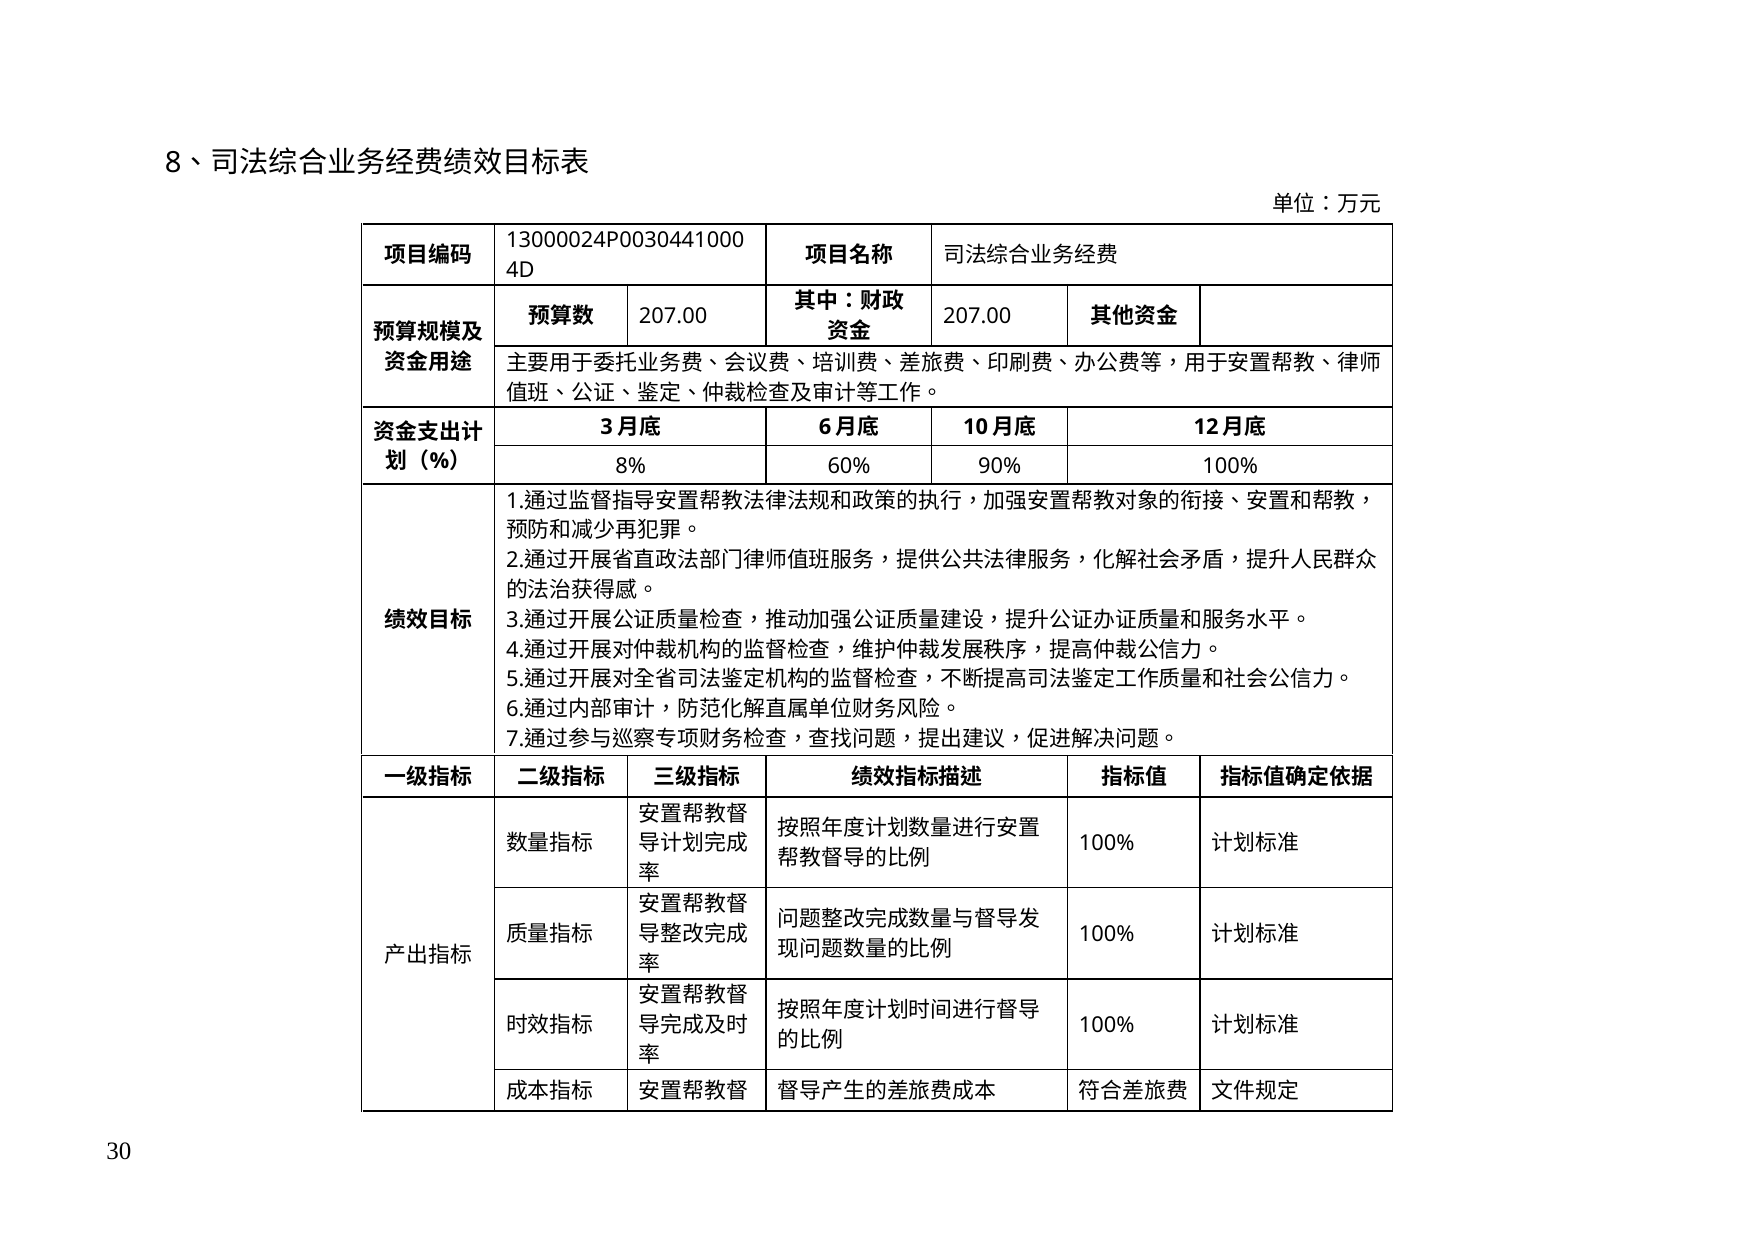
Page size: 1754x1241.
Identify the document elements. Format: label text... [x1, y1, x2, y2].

table_cell 预算规模及资金用途 [362, 285, 494, 406]
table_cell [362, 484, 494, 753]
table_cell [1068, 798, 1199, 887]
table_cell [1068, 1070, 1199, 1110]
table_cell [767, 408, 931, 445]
table_cell 司法综合业务经费 [932, 225, 1392, 284]
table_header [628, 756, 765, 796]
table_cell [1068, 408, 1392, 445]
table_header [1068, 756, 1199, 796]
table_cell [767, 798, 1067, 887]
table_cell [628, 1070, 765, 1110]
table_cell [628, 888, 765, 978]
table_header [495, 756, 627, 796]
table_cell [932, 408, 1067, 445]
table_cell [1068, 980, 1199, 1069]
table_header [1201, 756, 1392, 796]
table_cell 项目名称 [767, 225, 931, 284]
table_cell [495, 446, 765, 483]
table_cell 项目编码 [362, 224, 494, 284]
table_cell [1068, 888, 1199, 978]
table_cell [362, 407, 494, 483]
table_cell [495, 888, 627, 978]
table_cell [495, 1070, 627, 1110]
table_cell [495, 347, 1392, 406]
table_header 单位：万元 [362, 183, 1392, 223]
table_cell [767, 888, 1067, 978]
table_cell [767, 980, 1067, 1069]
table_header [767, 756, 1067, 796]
table_cell 13000024P00304410004D [495, 225, 765, 284]
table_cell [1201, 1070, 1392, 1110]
table_cell 其他资金 [1068, 286, 1199, 345]
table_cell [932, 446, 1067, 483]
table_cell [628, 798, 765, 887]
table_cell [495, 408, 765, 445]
table_cell 207.00 [932, 286, 1067, 345]
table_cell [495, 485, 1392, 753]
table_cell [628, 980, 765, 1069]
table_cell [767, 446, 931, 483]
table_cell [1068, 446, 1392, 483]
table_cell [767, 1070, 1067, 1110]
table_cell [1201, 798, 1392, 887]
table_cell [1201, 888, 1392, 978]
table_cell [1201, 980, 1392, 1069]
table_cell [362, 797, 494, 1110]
table_cell 预算数 [495, 286, 627, 345]
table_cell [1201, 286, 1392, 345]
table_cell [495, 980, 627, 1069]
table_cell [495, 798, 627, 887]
table_cell 207.00 [628, 286, 765, 345]
table_cell 其中：财政 资金 [767, 286, 931, 345]
text 8、司法综合业务经费绩效目标表 [106, 142, 1648, 181]
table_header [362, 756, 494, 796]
